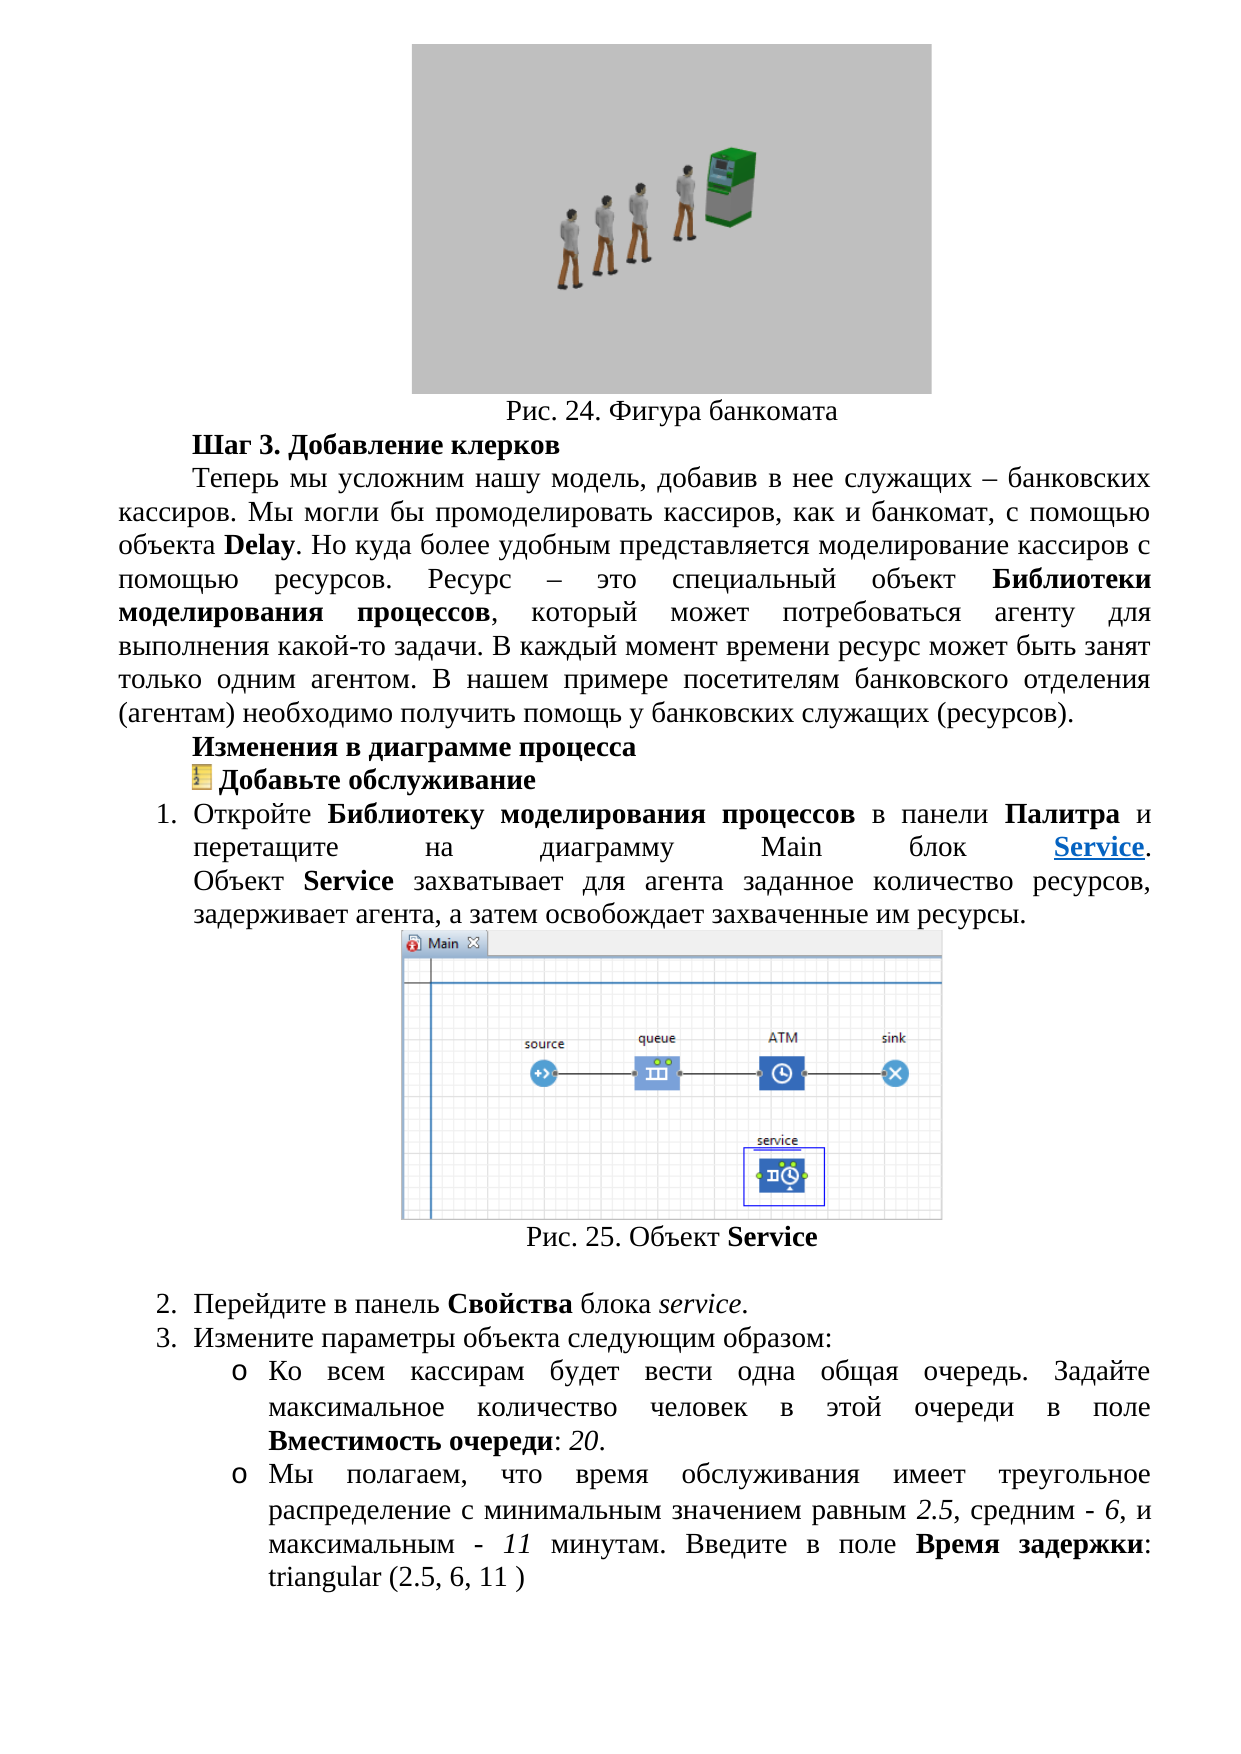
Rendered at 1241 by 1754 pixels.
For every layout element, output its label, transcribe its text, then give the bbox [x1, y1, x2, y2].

list Мы полагаем, что время обслуживания имеет треугольное распределение с минимальным значением равным 2.5, средним - 6, и максимальным - 11 минутам. Введите в поле Время задержки: triangular (2.5, 6, 11 ) [231, 1456, 1152, 1593]
list Перейдите в панель Свойства блока service. [156, 1286, 1152, 1320]
text Изменения в диаграмме процесса [118, 729, 1152, 762]
text Рис. 24. Фигура банкомата [118, 393, 1152, 427]
list Откройте Библиотеку моделирования процессов в панели Палитра и перетащите на диаграмму Main блок Service. Объект Service захватывает для агента заданное количество ресурсов, задерживает агента, а затем освобождает захваченные им ресурсы. [156, 796, 1152, 930]
text Теперь мы усложним нашу модель, добавив в нее служащих – банковских кассиров. Мы могли бы промоделировать кассиров, как и банкомат, с помощью объекта Delay. Но куда более удобным представляется моделирование кассиров с помощью ресурсов. Ресурс – это специальный объект Библиотеки моделирования процессов, который может потребоваться агенту для выполнения какой-то задачи. В каждый момент времени ресурс может быть занят только одним агентом. В нашем примере посетителям банковского отделения (агентам) необходимо получить помощь у банковских служащих (ресурсов). [118, 460, 1152, 729]
list Ко всем кассирам будет вести одна общая очередь. Задайте максимальное количество человек в этой очереди в поле Вместимость очереди: 20. [231, 1353, 1152, 1456]
text Шаг 3. Добавление клерков [118, 427, 1152, 460]
picture [401, 930, 943, 1220]
text Добавьте обслуживание [118, 762, 1152, 796]
picture [191, 764, 219, 790]
list Измените параметры объекта следующим образом: [156, 1320, 1152, 1353]
picture [411, 44, 932, 394]
text Рис. 25. Объект Service [118, 1219, 1152, 1253]
